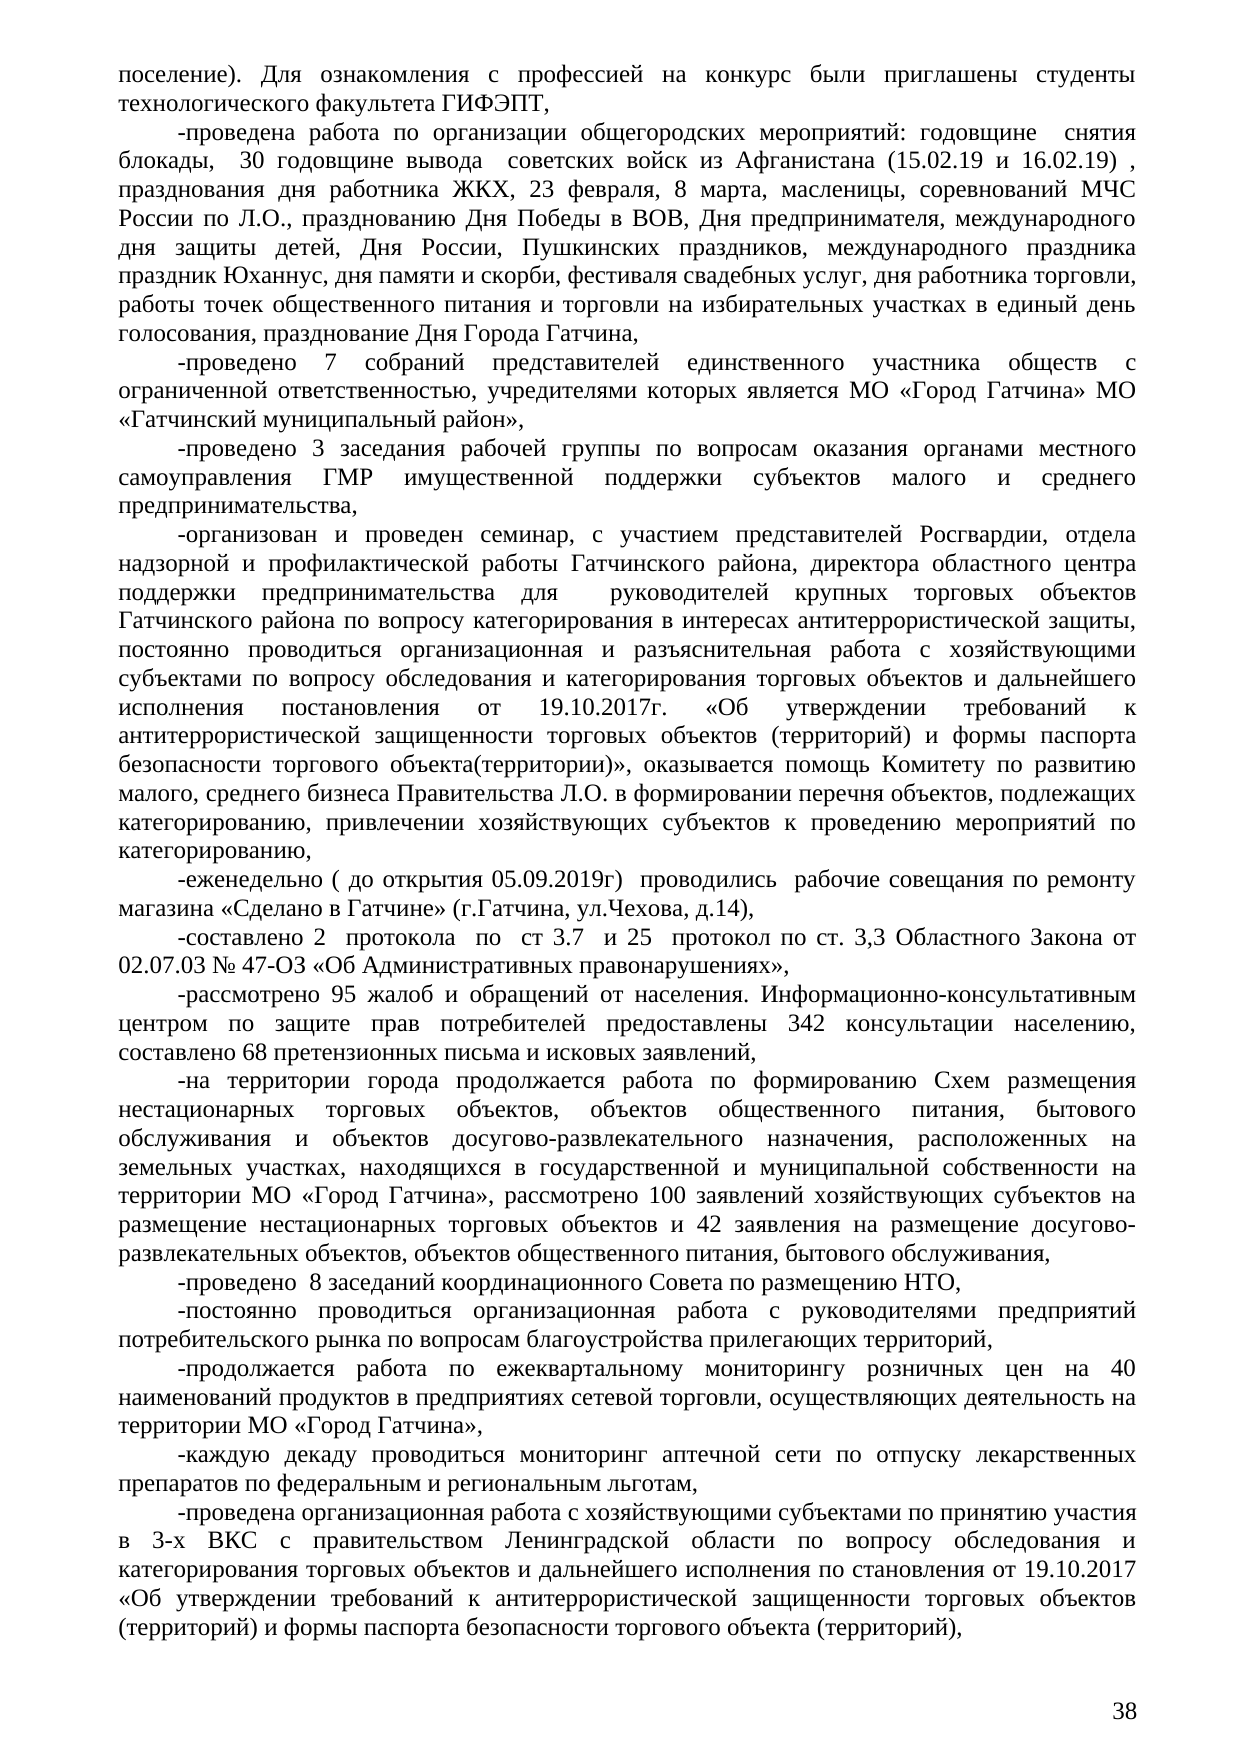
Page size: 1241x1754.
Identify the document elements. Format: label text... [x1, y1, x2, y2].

text -проведена работа по организации общегородских мероприятий: годовщине снятия блокады, 30 годовщине вывода советских войск из Афганистана (15.02.19 и 16.02.19) , празднования дня работника ЖКХ, 23 февраля, 8 марта, масленицы, соревнований МЧС России по Л.О., празднованию Дня Победы в ВОВ, Дня предпринимателя, международного дня защиты детей, Дня России, Пушкинских праздников, международного праздника праздник Юханнус, дня памяти и скорби, фестиваля свадебных услуг, дня работника торговли, работы точек общественного питания и торговли на избирательных участках в единый день голосования, празднование Дня Города Гатчина, [118, 117, 1137, 347]
text -продолжается работа по ежеквартальному мониторингу розничных цен на 40 наименований продуктов в предприятиях сетевой торговли, осуществляющих деятельность на территории МО «Город Гатчина», [118, 1353, 1137, 1439]
text -каждую декаду проводиться мониторинг аптечной сети по отпуску лекарственных препаратов по федеральным и региональным льготам, [118, 1439, 1137, 1497]
text -составлено 2 протокола по ст 3.7 и 25 протокол по ст. 3,3 Областного Закона от 02.07.03 № 47-ОЗ «Об Административных правонарушениях», [118, 922, 1137, 979]
text -рассмотрено 95 жалоб и обращений от населения. Информационно-консультативным центром по защите прав потребителей предоставлены 342 консультации населению, составлено 68 претензионных письма и исковых заявлений, [118, 979, 1137, 1065]
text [118, 59, 1137, 117]
text -проведено 8 заседаний координационного Совета по размещению НТО, [118, 1267, 1137, 1295]
text -на территории города продолжается работа по формированию Схем размещения нестационарных торговых объектов, объектов общественного питания, бытового обслуживания и объектов досугово-развлекательного назначения, расположенных на земельных участках, находящихся в государственной и муниципальной собственности на территории МО «Город Гатчина», рассмотрено 100 заявлений хозяйствующих субъектов на размещение нестационарных торговых объектов и 42 заявления на размещение досугово-развлекательных объектов, объектов общественного питания, бытового обслуживания, [118, 1065, 1137, 1267]
text -постоянно проводиться организационная работа с руководителями предприятий потребительского рынка по вопросам благоустройства прилегающих территорий, [118, 1295, 1137, 1353]
text -проведена организационная работа с хозяйствующими субъектами по принятию участия в 3-х ВКС с правительством Ленинградской области по вопросу обследования и категорирования торговых объектов и дальнейшего исполнения по становления от 19.10.2017 «Об утверждении требований к антитеррористической защищенности торговых объектов (территорий) и формы паспорта безопасности торгового объекта (территорий), [118, 1497, 1137, 1640]
text -проведено 3 заседания рабочей группы по вопросам оказания органами местного самоуправления ГМР имущественной поддержки субъектов малого и среднего предпринимательства, [118, 433, 1137, 519]
text -проведено 7 собраний представителей единственного участника обществ с ограниченной ответственностью, учредителями которых является МО «Город Гатчина» МО «Гатчинский муниципальный район», [118, 347, 1137, 433]
text -организован и проведен семинар, с участием представителей Росгвардии, отдела надзорной и профилактической работы Гатчинского района, директора областного центра поддержки предпринимательства для руководителей крупных торговых объектов Гатчинского района по вопросу категорирования в интересах антитеррористической защиты, постоянно проводиться организационная и разъяснительная работа с хозяйствующими субъектами по вопросу обследования и категорирования торговых объектов и дальнейшего исполнения постановления от 19.10.2017г. «Об утверждении требований к антитеррористической защищенности торговых объектов (территорий) и формы паспорта безопасности торгового объекта(территории)», оказывается помощь Комитету по развитию малого, среднего бизнеса Правительства Л.О. в формировании перечня объектов, подлежащих категорированию, привлечении хозяйствующих субъектов к проведению мероприятий по категорированию, [118, 519, 1137, 864]
text -еженедельно ( до открытия 05.09.2019г) проводились рабочие совещания по ремонту магазина «Сделано в Гатчине» (г.Гатчина, ул.Чехова, д.14), [118, 864, 1137, 922]
